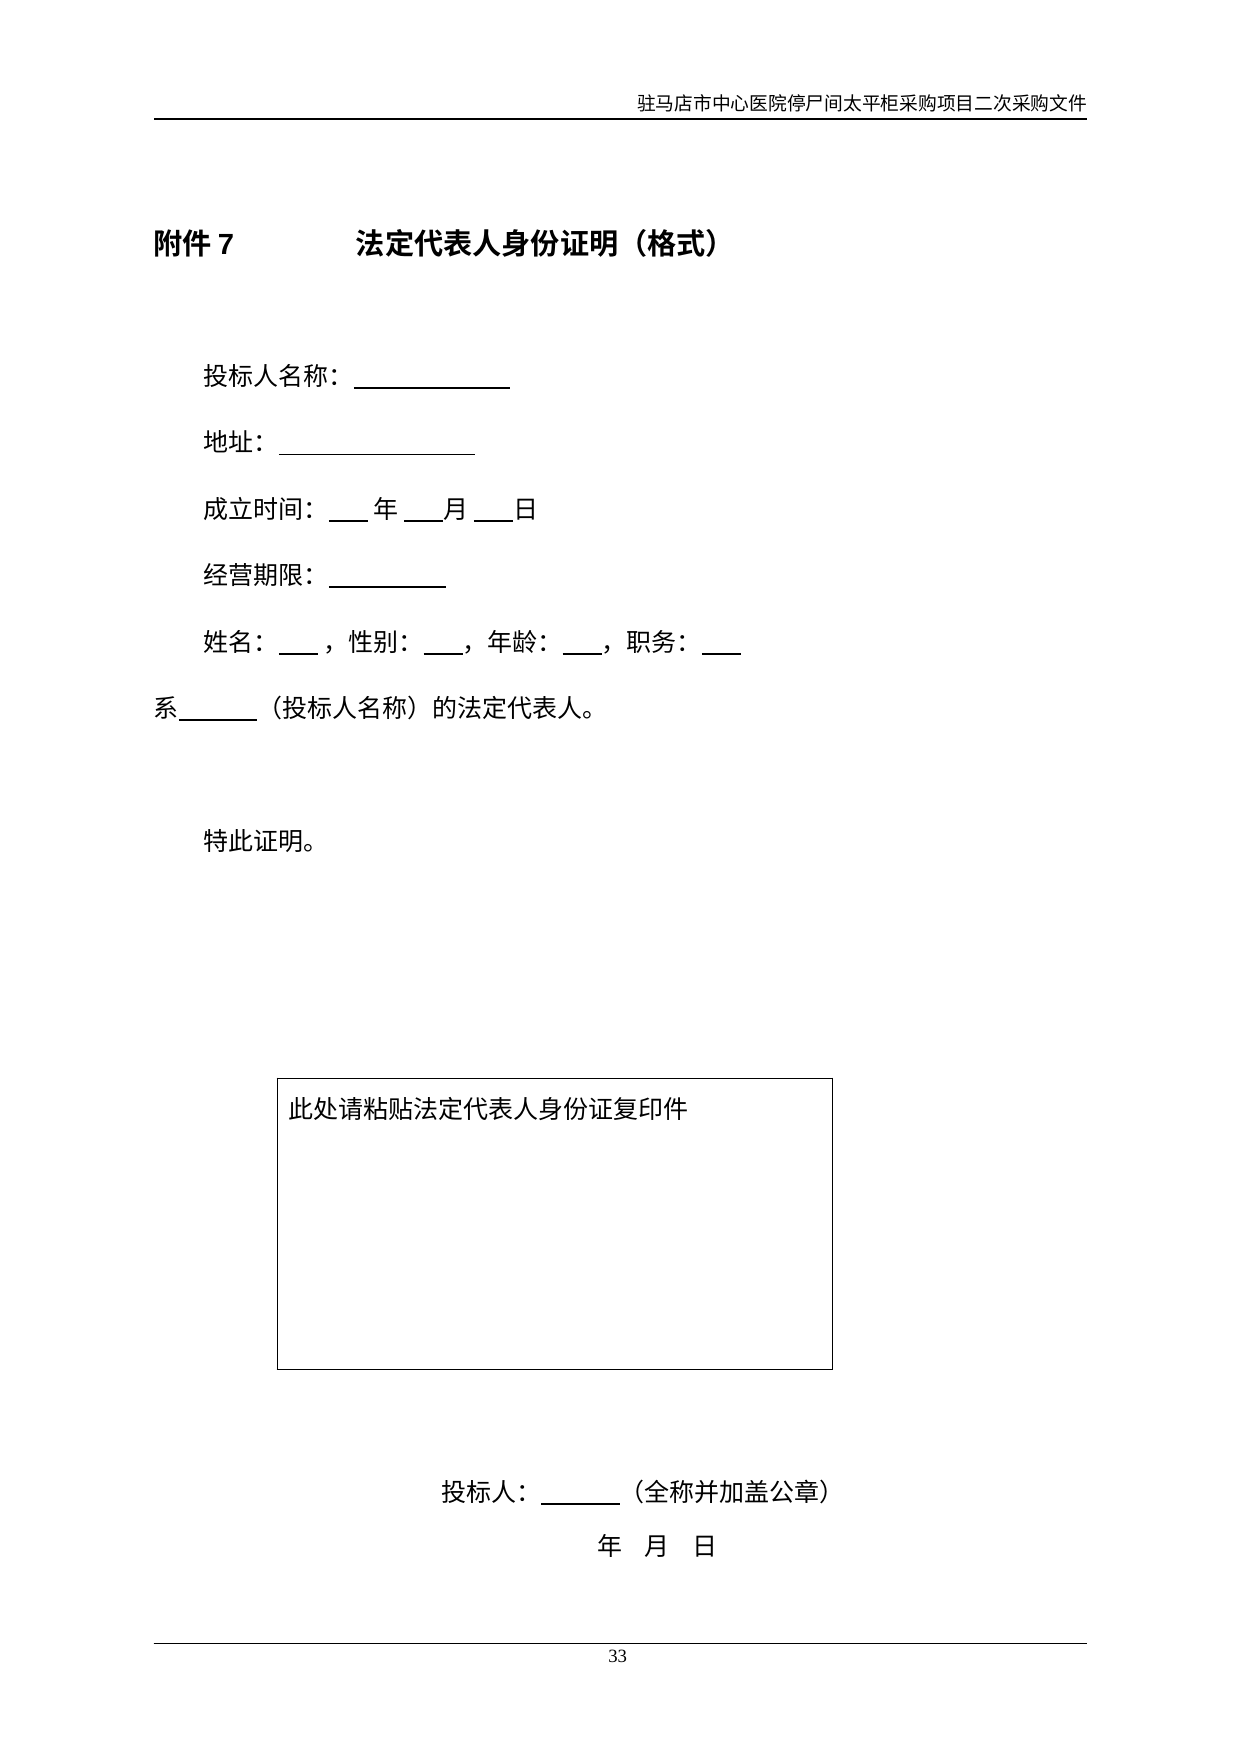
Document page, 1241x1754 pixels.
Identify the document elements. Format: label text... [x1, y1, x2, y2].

text 经营期限： [153, 541, 1087, 607]
text 附件7 法定代表人身份证明（格式） [153, 208, 1087, 275]
text 投标人： （全称并加盖公章） [153, 1463, 1087, 1511]
text 特此证明。 [153, 806, 1087, 873]
text 成立时间： 年 月 日 [153, 474, 1087, 541]
text 姓名： ，性别： ，年龄： ，职务： [153, 607, 1087, 673]
text 地址： [153, 408, 1087, 474]
text 年 月 日 [547, 1511, 1087, 1577]
table_header 此处请粘贴法定代表人身份证复印件 [278, 1079, 832, 1369]
text 系 （投标人名称）的法定代表人。 [153, 673, 1087, 740]
text 投标人名称： [153, 341, 1087, 408]
